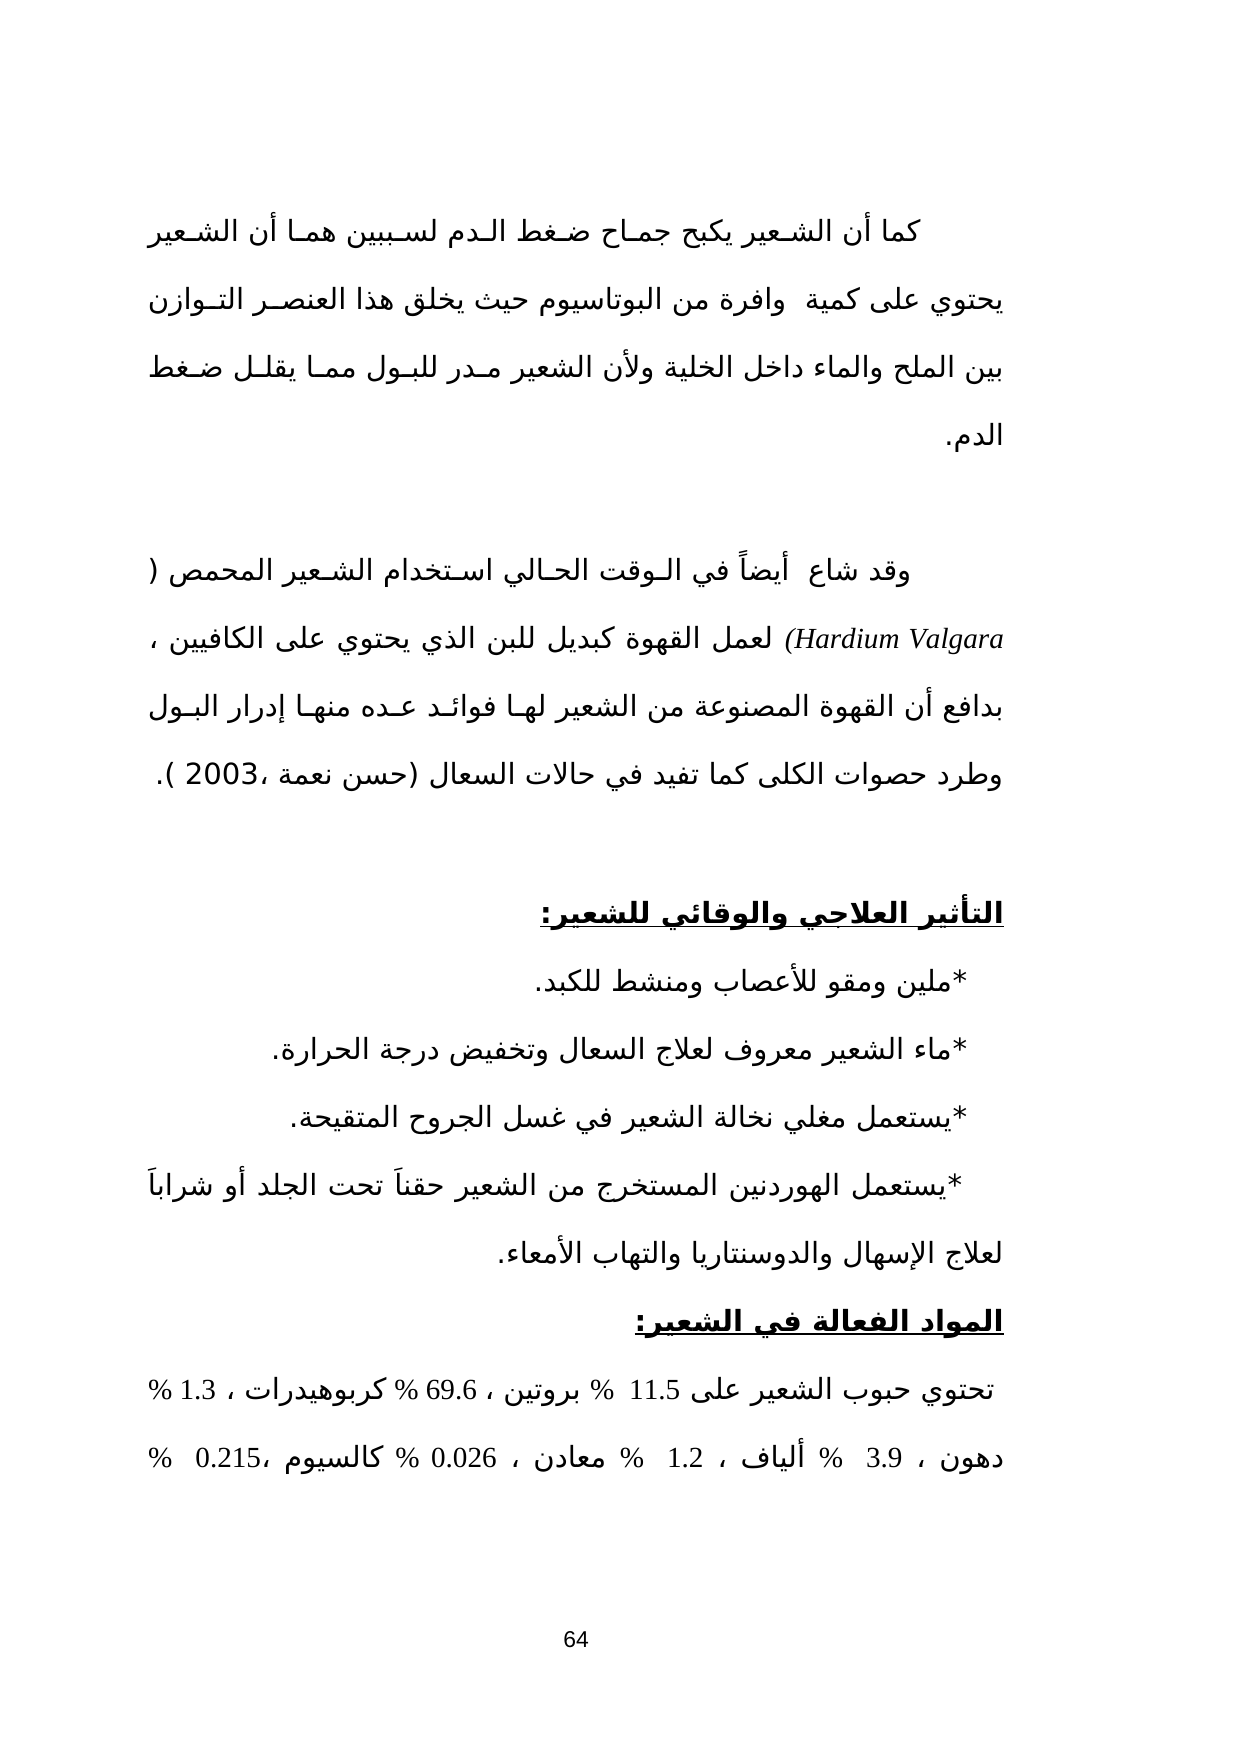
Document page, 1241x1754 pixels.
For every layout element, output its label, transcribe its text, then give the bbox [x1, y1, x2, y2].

text وقد شاع أيضاً في الوقت الحالي استخدام الشعير المحمص ( Hardium Valgara) لعمل القهوة كبديل للبن الذي يحتوي على الكافيين ، بدافع أن القهوة المصنوعة من الشعير لها فوائد عده منها إدرار البول وطرد حصوات الكلى كما تفيد في حالات السعال (حسن نعمة ،2003 ). [148, 553, 1004, 791]
text *يستعمل الهوردنين المستخرج من الشعير حقناَ تحت الجلد أو شراباَ لعلاج الإسهال والدوسنتاريا والتهاب الأمعاء. [148, 1168, 1004, 1270]
text كما أن الشعير يكبح جماح ضغط الدم لسببين هما أن الشعير يحتوي على كمية وافرة من البوتاسيوم حيث يخلق هذا العنصر التوازن بين الملح والماء داخل الخلية ولأن الشعير مدر للبول مما يقلل ضغط الدم. [148, 215, 1004, 452]
text المواد الفعالة في الشعير: [148, 1304, 1004, 1338]
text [148, 1372, 1004, 1474]
text *ماء الشعير معروف لعلاج السعال وتخفيض درجة الحرارة. [148, 1032, 1004, 1066]
text التأثير العلاجي والوقائي للشعير: [148, 897, 1004, 931]
text *يستعمل مغلي نخالة الشعير في غسل الجروح المتقيحة. [148, 1100, 1004, 1134]
text *ملين ومقو للأعصاب ومنشط للكبد. [148, 964, 1004, 998]
